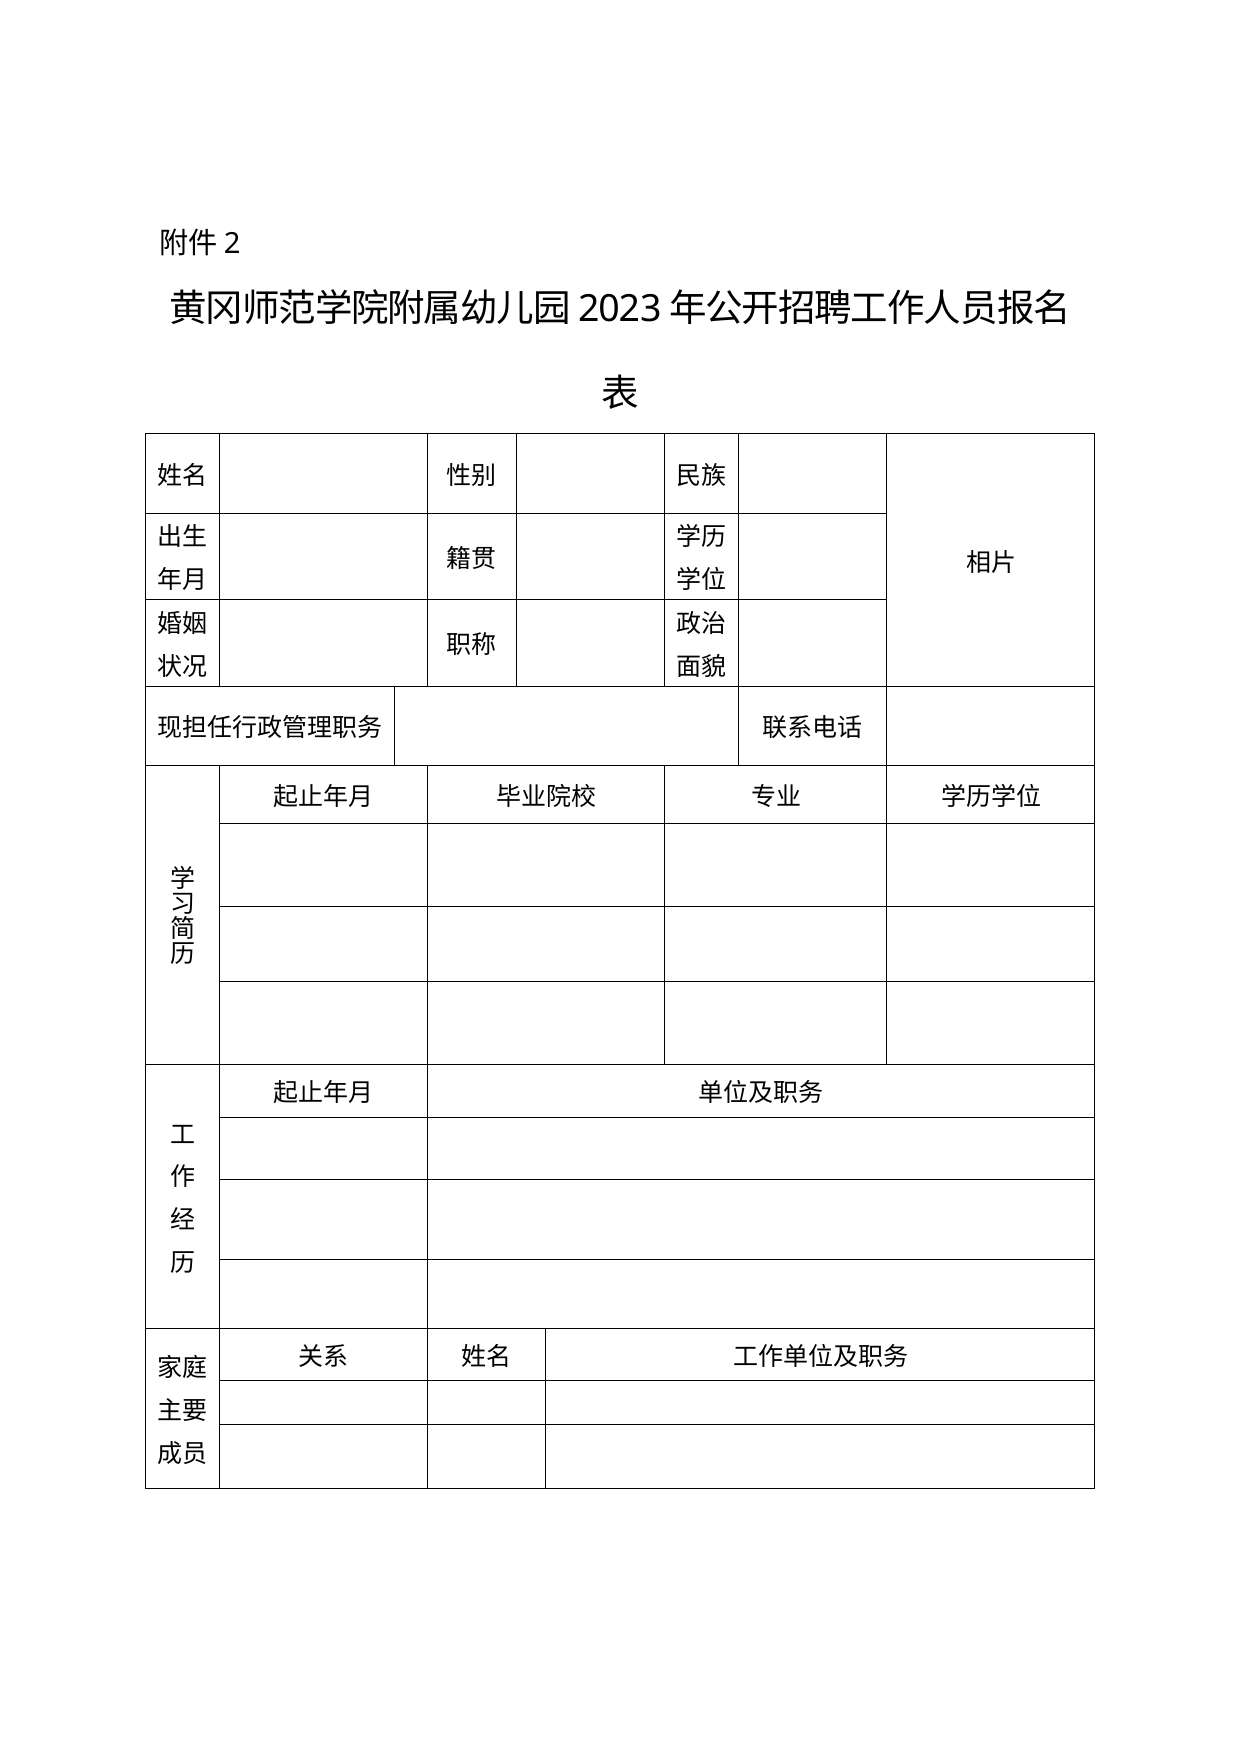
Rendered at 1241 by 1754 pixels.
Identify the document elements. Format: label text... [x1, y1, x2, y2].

table_cell [665, 824, 886, 906]
table_cell 起止年月 [220, 1065, 427, 1117]
table_header 姓名 [146, 434, 219, 513]
table_cell 关系 [220, 1329, 427, 1380]
table_cell [887, 982, 1094, 1064]
table_cell 工作单位及职务 [546, 1329, 1094, 1380]
table_cell [428, 1118, 1094, 1179]
table_header 性别 [428, 434, 516, 513]
table_cell 学历学位 [887, 766, 1094, 823]
table_cell 毕业院校 [428, 766, 664, 823]
table_header 相片 [887, 434, 1094, 686]
table_cell [395, 687, 738, 765]
table_cell 单位及职务 [428, 1065, 1094, 1117]
table_cell [220, 514, 427, 599]
table_cell 婚姻状况 [146, 600, 219, 686]
table_cell [220, 1180, 427, 1259]
table_cell [428, 1381, 545, 1424]
table_cell 籍贯 [428, 514, 516, 599]
table_cell 学历学位 [665, 514, 738, 599]
table_cell 工 作 经 历 [146, 1065, 219, 1328]
table_cell 联系电话 [739, 687, 886, 765]
table_cell [428, 1425, 545, 1488]
table_cell [220, 1381, 427, 1424]
table_cell 姓名 [428, 1329, 545, 1380]
table_cell [887, 687, 1094, 765]
table_cell 职称 [428, 600, 516, 686]
table_cell [739, 600, 886, 686]
table_header [739, 434, 886, 513]
table_cell [546, 1381, 1094, 1424]
table_cell [220, 824, 427, 906]
table_cell 学习简历 [146, 766, 219, 1064]
table_cell [220, 1118, 427, 1179]
table_cell [220, 1425, 427, 1488]
table_cell [665, 907, 886, 981]
table_cell 政治面貌 [665, 600, 738, 686]
table_cell [665, 982, 886, 1064]
table_cell 起止年月 [220, 766, 427, 823]
table_cell [220, 600, 427, 686]
table_header 民族 [665, 434, 738, 513]
table_cell 现担任行政管理职务 [146, 687, 394, 765]
text 附件2 [159, 219, 1081, 262]
table_header [517, 434, 664, 513]
table_cell 出生年月 [146, 514, 219, 599]
table_cell [517, 600, 664, 686]
table_cell 家庭主要成员情况 [146, 1329, 219, 1488]
table_cell [546, 1425, 1094, 1488]
table_cell [428, 1260, 1094, 1328]
table_cell [887, 824, 1094, 906]
table_cell [428, 824, 664, 906]
table_cell [739, 514, 886, 599]
table_cell [428, 907, 664, 981]
table_cell [517, 514, 664, 599]
table_cell 专业 [665, 766, 886, 823]
table_cell [220, 1260, 427, 1328]
table_cell [220, 982, 427, 1064]
table_header [220, 434, 427, 513]
table_cell [220, 907, 427, 981]
table_cell [428, 1180, 1094, 1259]
table_cell [887, 907, 1094, 981]
table_cell [428, 982, 664, 1064]
text 黄冈师范学院附属幼儿园2023年公开招聘工作人员报名表 [159, 262, 1081, 433]
